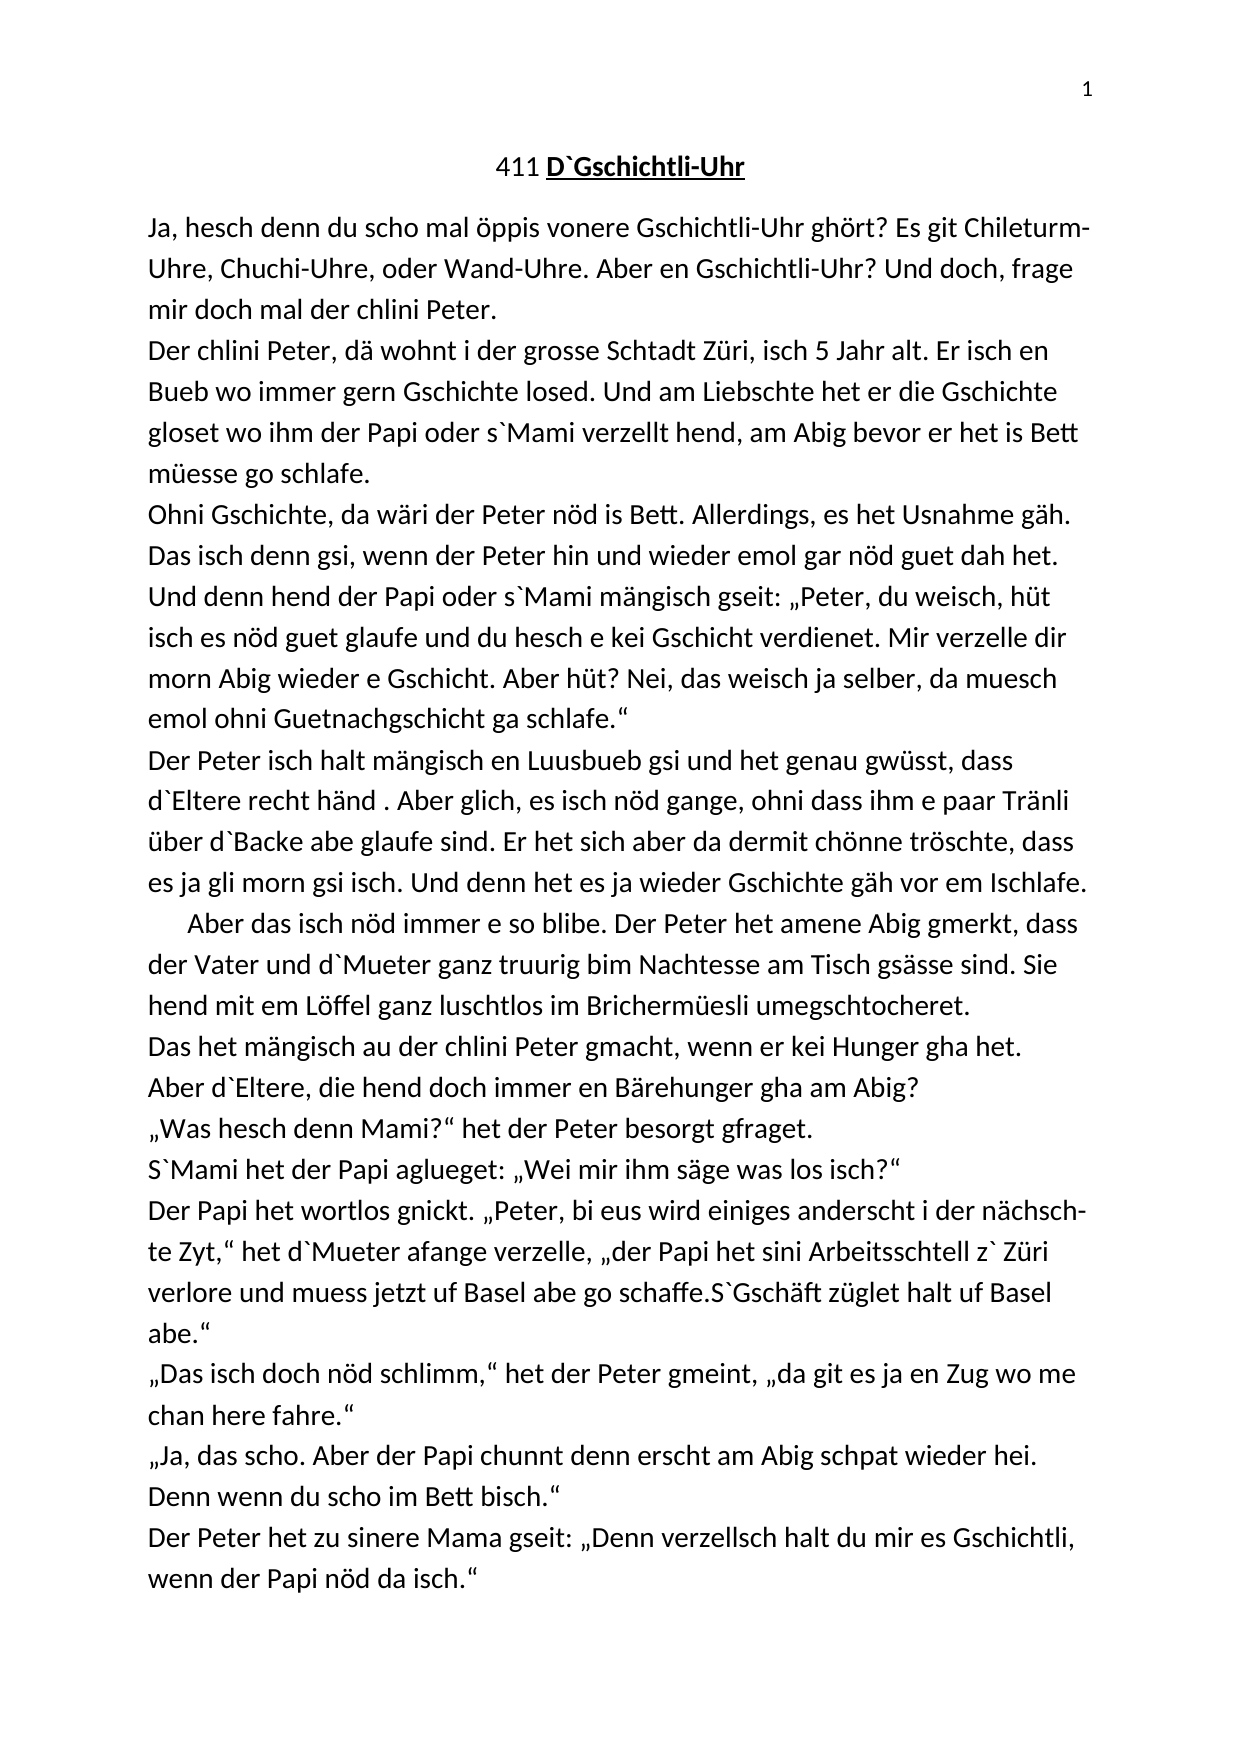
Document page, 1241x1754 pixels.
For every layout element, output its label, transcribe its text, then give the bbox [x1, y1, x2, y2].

text „Was hesch denn Mami?“ het der Peter besorgt gfraget. [148, 1110, 1093, 1146]
text Ohni Gschichte, da wäri der Peter nöd is Bett. Allerdings, es het Usnahme gäh. Das isch denn gsi, wenn der Peter hin und wieder emol gar nöd guet dah het. Und denn hend der Papi oder s`Mami mängisch gseit: „Peter, du weisch, hüt isch es nöd guet glaufe und du hesch e kei Gschicht verdienet. Mir verzelle dir morn Abig wieder e Gschicht. Aber hüt? Nei, das weisch ja selber, da muesch emol ohni Guetnachgschicht ga schlafe.“ [148, 496, 1093, 736]
text Der Peter isch halt mängisch en Luusbueb gsi und het genau gwüsst, dass d`Eltere recht händ . Aber glich, es isch nöd gange, ohni dass ihm e paar Tränli über d`Backe abe glaufe sind. Er het sich aber da dermit chönne tröschte, dass es ja gli morn gsi isch. Und denn het es ja wieder Gschichte gäh vor em Ischlafe. [148, 742, 1093, 900]
text Ja, hesch denn du scho mal öppis vonere Gschichtli-Uhr ghört? Es git Chileturm-Uhre, Chuchi-Uhre, oder Wand-Uhre. Aber en Gschichtli-Uhr? Und doch, frage mir doch mal der chlini Peter. [148, 209, 1093, 327]
text Der chlini Peter, dä wohnt i der grosse Schtadt Züri, isch 5 Jahr alt. Er isch en Bueb wo immer gern Gschichte losed. Und am Liebschte het er die Gschichte gloset wo ihm der Papi oder s`Mami verzellt hend, am Abig bevor er het is Bett müesse go schlafe. [148, 332, 1093, 491]
text Der Papi het wortlos gnickt. „Peter, bi eus wird einiges anderscht i der nächsch- te Zyt,“ het d`Mueter afange verzelle, „der Papi het sini Arbeitsschtell z` Züri verlore und muess jetzt uf Basel abe go schaffe.S`Gschäft züglet halt uf Basel abe.“ [148, 1192, 1093, 1350]
text Aber d`Eltere, die hend doch immer en Bärehunger gha am Abig? [148, 1069, 1093, 1105]
text Das het mängisch au der chlini Peter gmacht, wenn er kei Hunger gha het. [148, 1028, 1093, 1064]
text Aber das isch nöd immer e so blibe. Der Peter het amene Abig gmerkt, dass der Vater und d`Mueter ganz truurig bim Nachtesse am Tisch gsässe sind. Sie hend mit em Löffel ganz luschtlos im Brichermüesli umegschtocheret. [148, 905, 1093, 1023]
text S`Mami het der Papi aglueget: „Wei mir ihm säge was los isch?“ [148, 1151, 1093, 1187]
text 411 D`Gschichtli-Uhr [148, 148, 1093, 183]
text „Ja, das scho. Aber der Papi chunnt denn erscht am Abig schpat wieder hei. Denn wenn du scho im Bett bisch.“ [148, 1437, 1093, 1514]
text „Das isch doch nöd schlimm,“ het der Peter gmeint, „da git es ja en Zug wo me chan here fahre.“ [148, 1356, 1093, 1432]
text Der Peter het zu sinere Mama gseit: „Denn verzellsch halt du mir es Gschichtli, wenn der Papi nöd da isch.“ [148, 1519, 1093, 1596]
